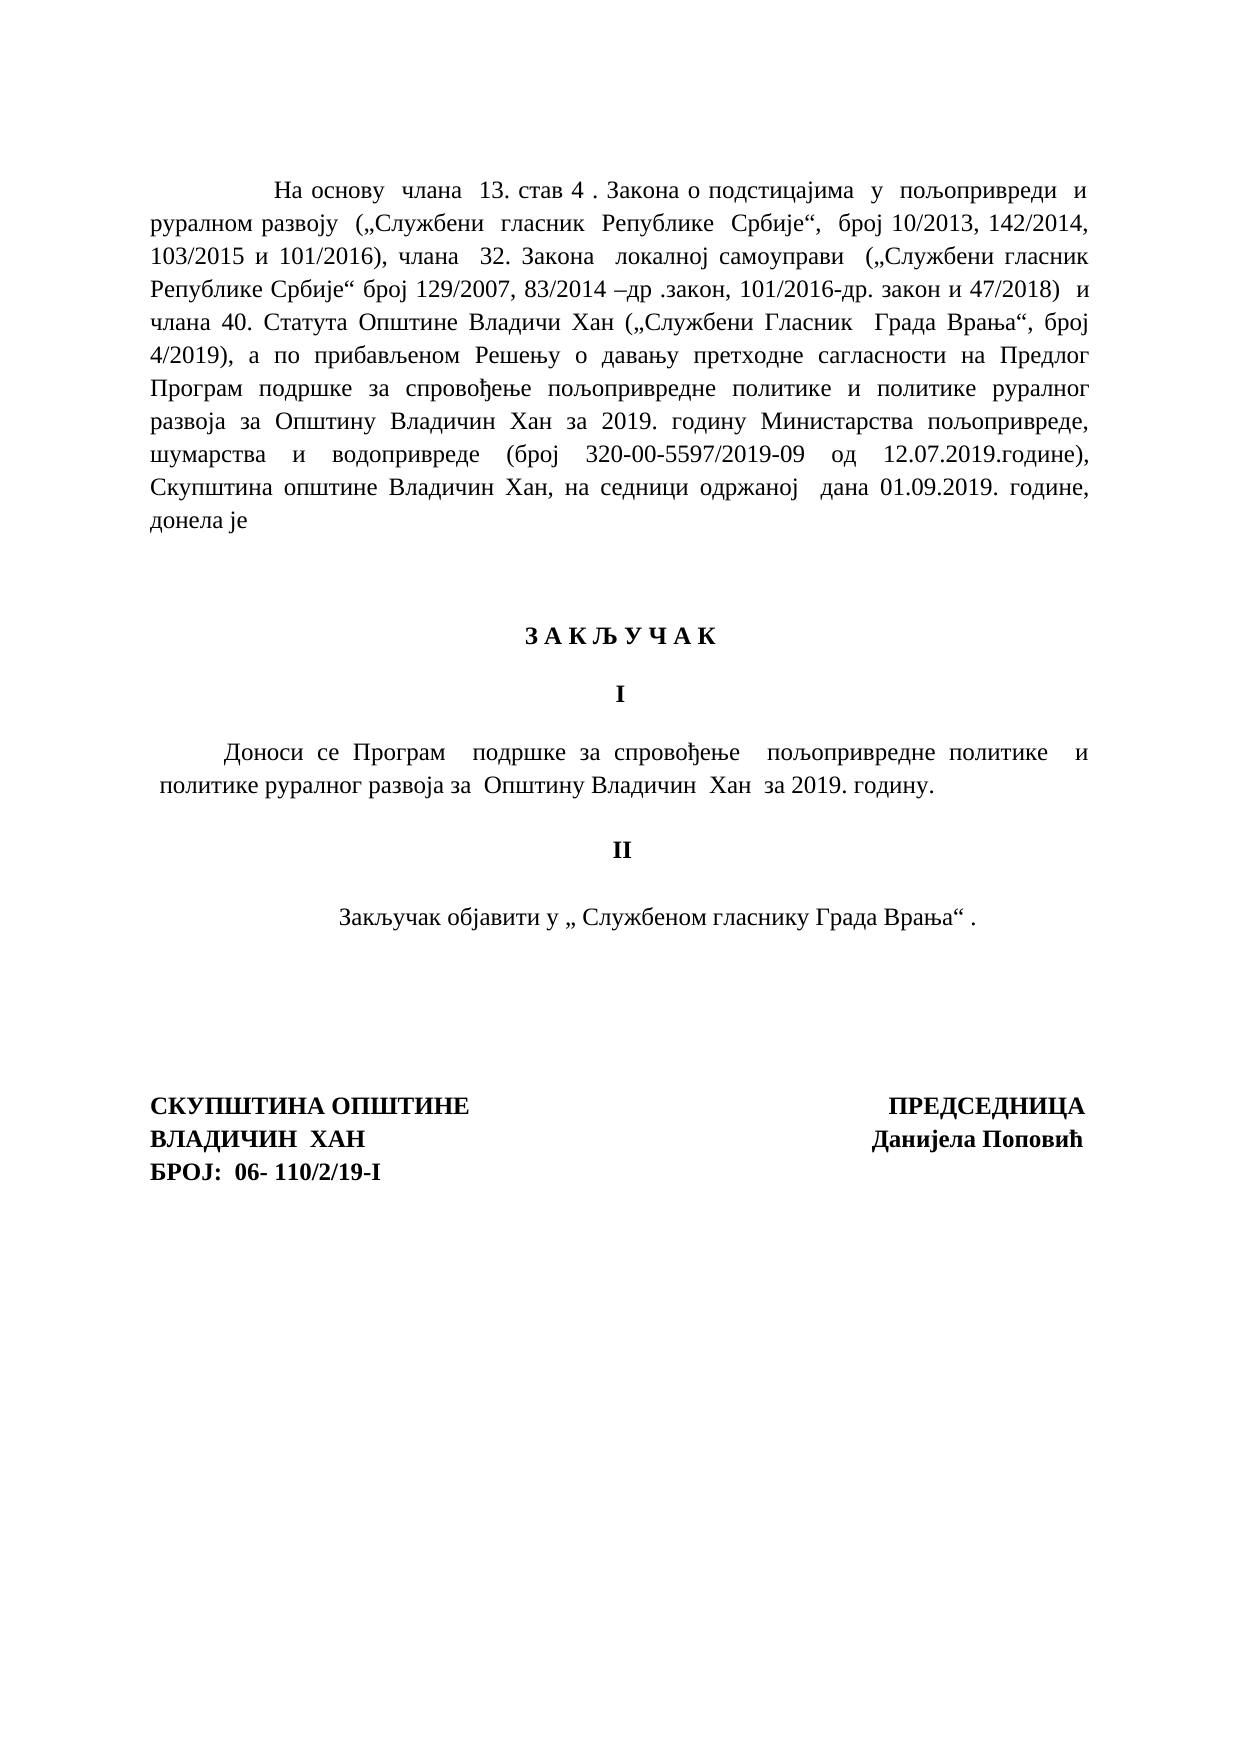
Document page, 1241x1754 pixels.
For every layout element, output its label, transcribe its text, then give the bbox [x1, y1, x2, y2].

text БРОЈ: 06- 110/2/19-I [150, 1157, 1090, 1186]
text З А К Љ У Ч А К [150, 621, 1090, 650]
text СКУПШТИНА ОПШТИНЕ ПРЕДСЕДНИЦА ВЛАДИЧИН ХАН Данијела Поповић [150, 1091, 1090, 1153]
text I [150, 679, 1090, 708]
list Доноси се Програм подршке за спровођење пољопривредне политике и политике руралног развоја за Општину Владичин Хан за 2019. годину. [159, 737, 1090, 799]
text На основу члана 13. став 4 . Закона о подстицајима у пољопривреди и руралном развоју („Службени гласник Републике Србије“, број 10/2013, 142/2014, 103/2015 и 101/2016), члана 32. Закона локалној самоуправи („Службени гласник Републике Србије“ број 129/2007, 83/2014 –др .закон, 101/2016-др. закон и 47/2018) и члана 40. Статута Општине Владичи Хан („Службени Гласник Града Врања“, број 4/2019), а по прибављеном Решењу о давању претходне сагласности на Предлог Програм подршке за спровођење пољопривредне политике и политике руралног развоја за Општину Владичин Хан за 2019. годину Министарства пољопривреде, шумарства и водопривреде (број 320-00-5597/2019-09 од 12.07.2019.године), Скупштина општине Владичин Хан, на седници одржаној дана 01.09.2019. године, донела је [150, 175, 1090, 534]
list Закључак објавити у „ Службеном гласнику Града Врања“ . [225, 902, 1090, 930]
list II [225, 836, 1090, 864]
